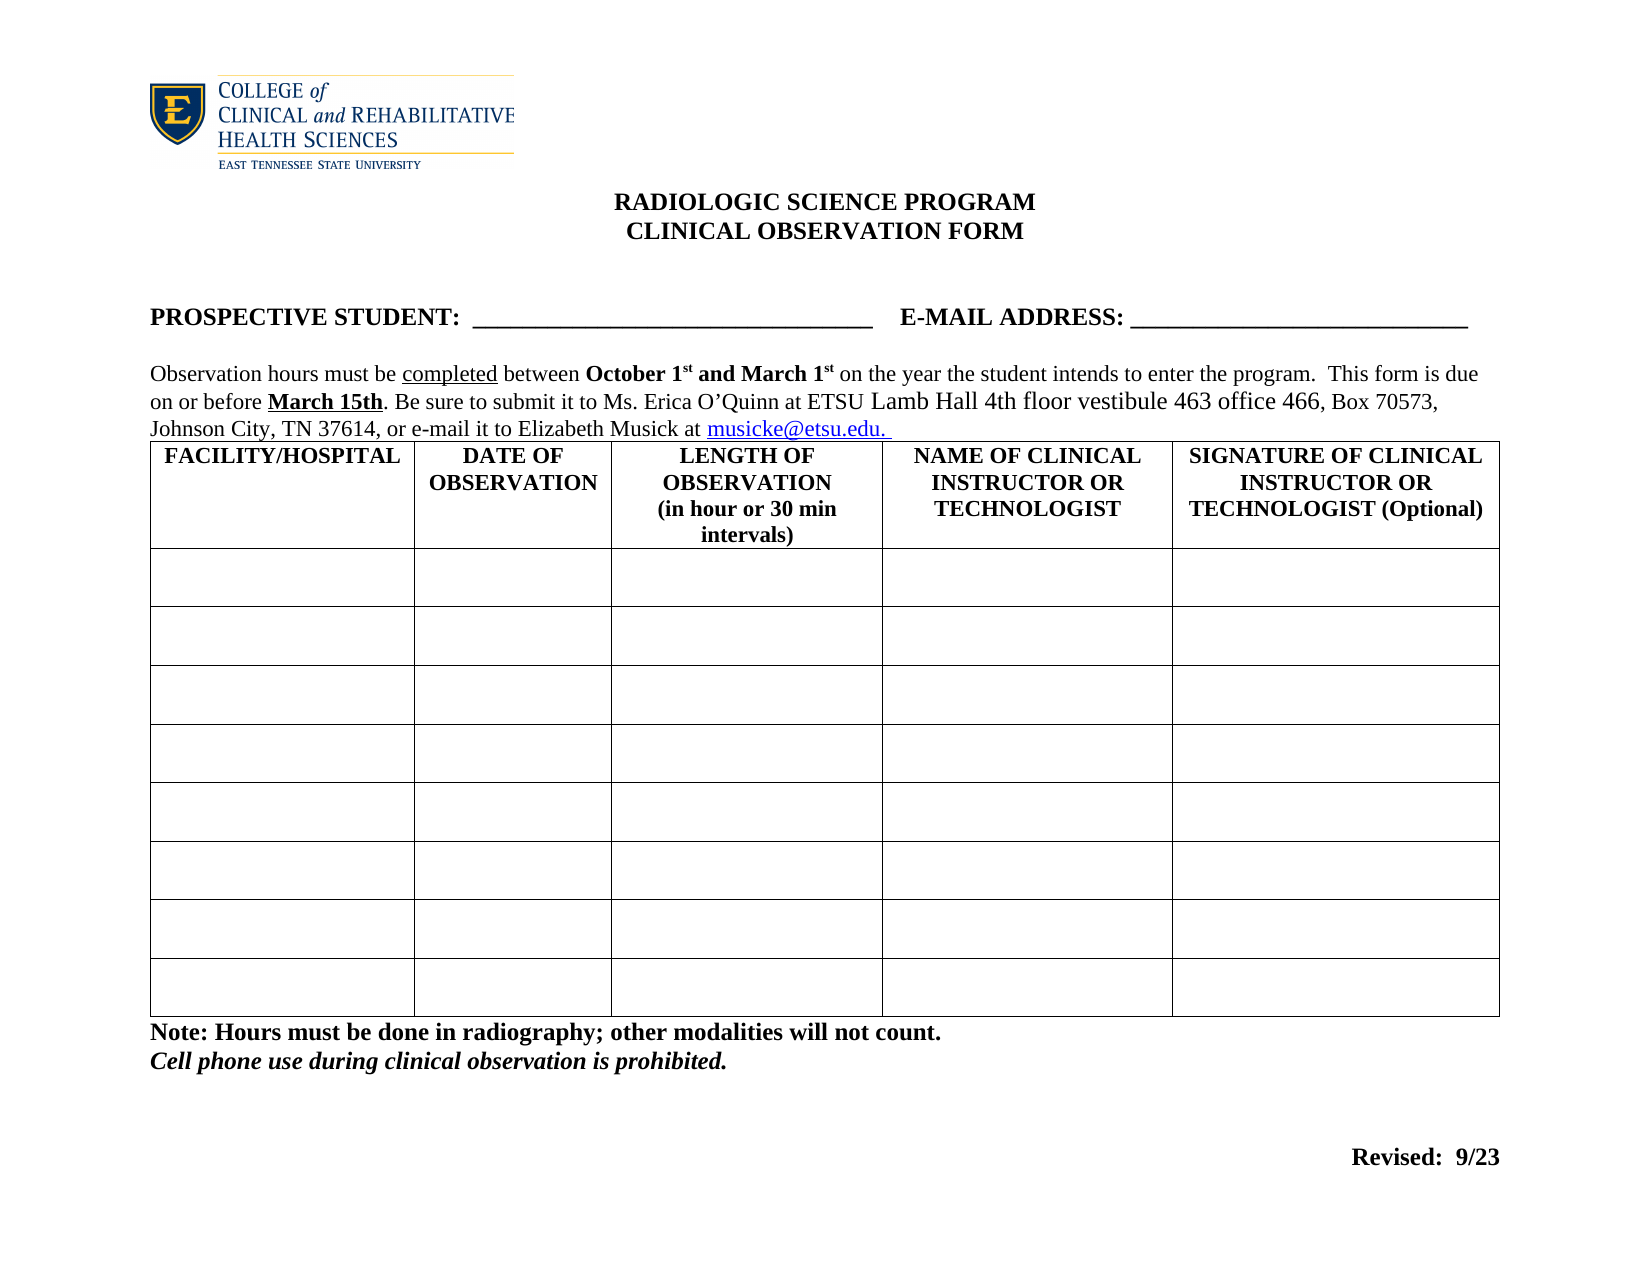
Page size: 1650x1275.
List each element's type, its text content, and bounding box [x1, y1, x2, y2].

table_cell [151, 783, 414, 841]
table_cell [1173, 607, 1499, 665]
text Note: Hours must be done in radiography; other modalities will not count. [150, 1017, 1500, 1046]
table_header NAME OF CLINICAL INSTRUCTOR OR TECHNOLOGIST [883, 442, 1172, 548]
table_cell [151, 607, 414, 665]
table_cell [415, 842, 611, 899]
table_cell [883, 725, 1172, 782]
table_header SIGNATURE OF CLINICAL INSTRUCTOR OR TECHNOLOGIST (Optional) [1173, 442, 1499, 548]
table_cell [151, 900, 414, 958]
table_cell [612, 783, 882, 841]
table_cell [151, 842, 414, 899]
table_cell [612, 725, 882, 782]
text RADIOLOGIC SCIENCE PROGRAM [150, 187, 1500, 216]
table_cell [1173, 783, 1499, 841]
table_cell [1173, 900, 1499, 958]
table_cell [612, 900, 882, 958]
table_cell [1173, 725, 1499, 782]
table_cell [883, 549, 1172, 606]
table_cell [883, 607, 1172, 665]
table_cell [1173, 549, 1499, 606]
table_cell [1173, 959, 1499, 1016]
table_cell [612, 842, 882, 899]
table_cell [883, 666, 1172, 723]
table_cell [151, 549, 414, 606]
table_cell [1173, 842, 1499, 899]
table_header DATE OF OBSERVATION [415, 442, 611, 548]
table_cell [415, 959, 611, 1016]
table_cell [415, 549, 611, 606]
table_header FACILITY/HOSPITAL [151, 442, 414, 548]
table_cell [883, 959, 1172, 1016]
table_cell [151, 666, 414, 723]
table_cell [612, 666, 882, 723]
table_cell [612, 607, 882, 665]
text CLINICAL OBSERVATION FORM [150, 216, 1500, 245]
table_cell [415, 666, 611, 723]
table_cell [883, 900, 1172, 958]
text Observation hours must be completed between October 1st and March 1st on the year the student intends to enter the program. This form is due on or before March 15th. Be sure to submit it to Ms. Erica O’Quinn at ETSU Lamb Hall 4th floor vestibule 463 office 466, Box 70573, Johnson City, TN 37614, or e-mail it to Elizabeth Musick at musicke@etsu.edu. [150, 360, 1500, 441]
table_cell [151, 725, 414, 782]
table_cell [883, 783, 1172, 841]
table_cell [415, 725, 611, 782]
table_cell [1173, 666, 1499, 723]
picture [150, 75, 514, 169]
table_cell [415, 783, 611, 841]
text Cell phone use during clinical observation is prohibited. [150, 1046, 1500, 1075]
text PROSPECTIVE STUDENT: ________________________________ E-MAIL ADDRESS: ___________________________ [150, 302, 1500, 331]
table_cell [612, 549, 882, 606]
table_cell [415, 900, 611, 958]
table_cell [612, 959, 882, 1016]
table_cell [415, 607, 611, 665]
table_cell [883, 842, 1172, 899]
table_cell [151, 959, 414, 1016]
table_header LENGTH OF OBSERVATION (in hour or 30 min intervals) [612, 442, 882, 548]
